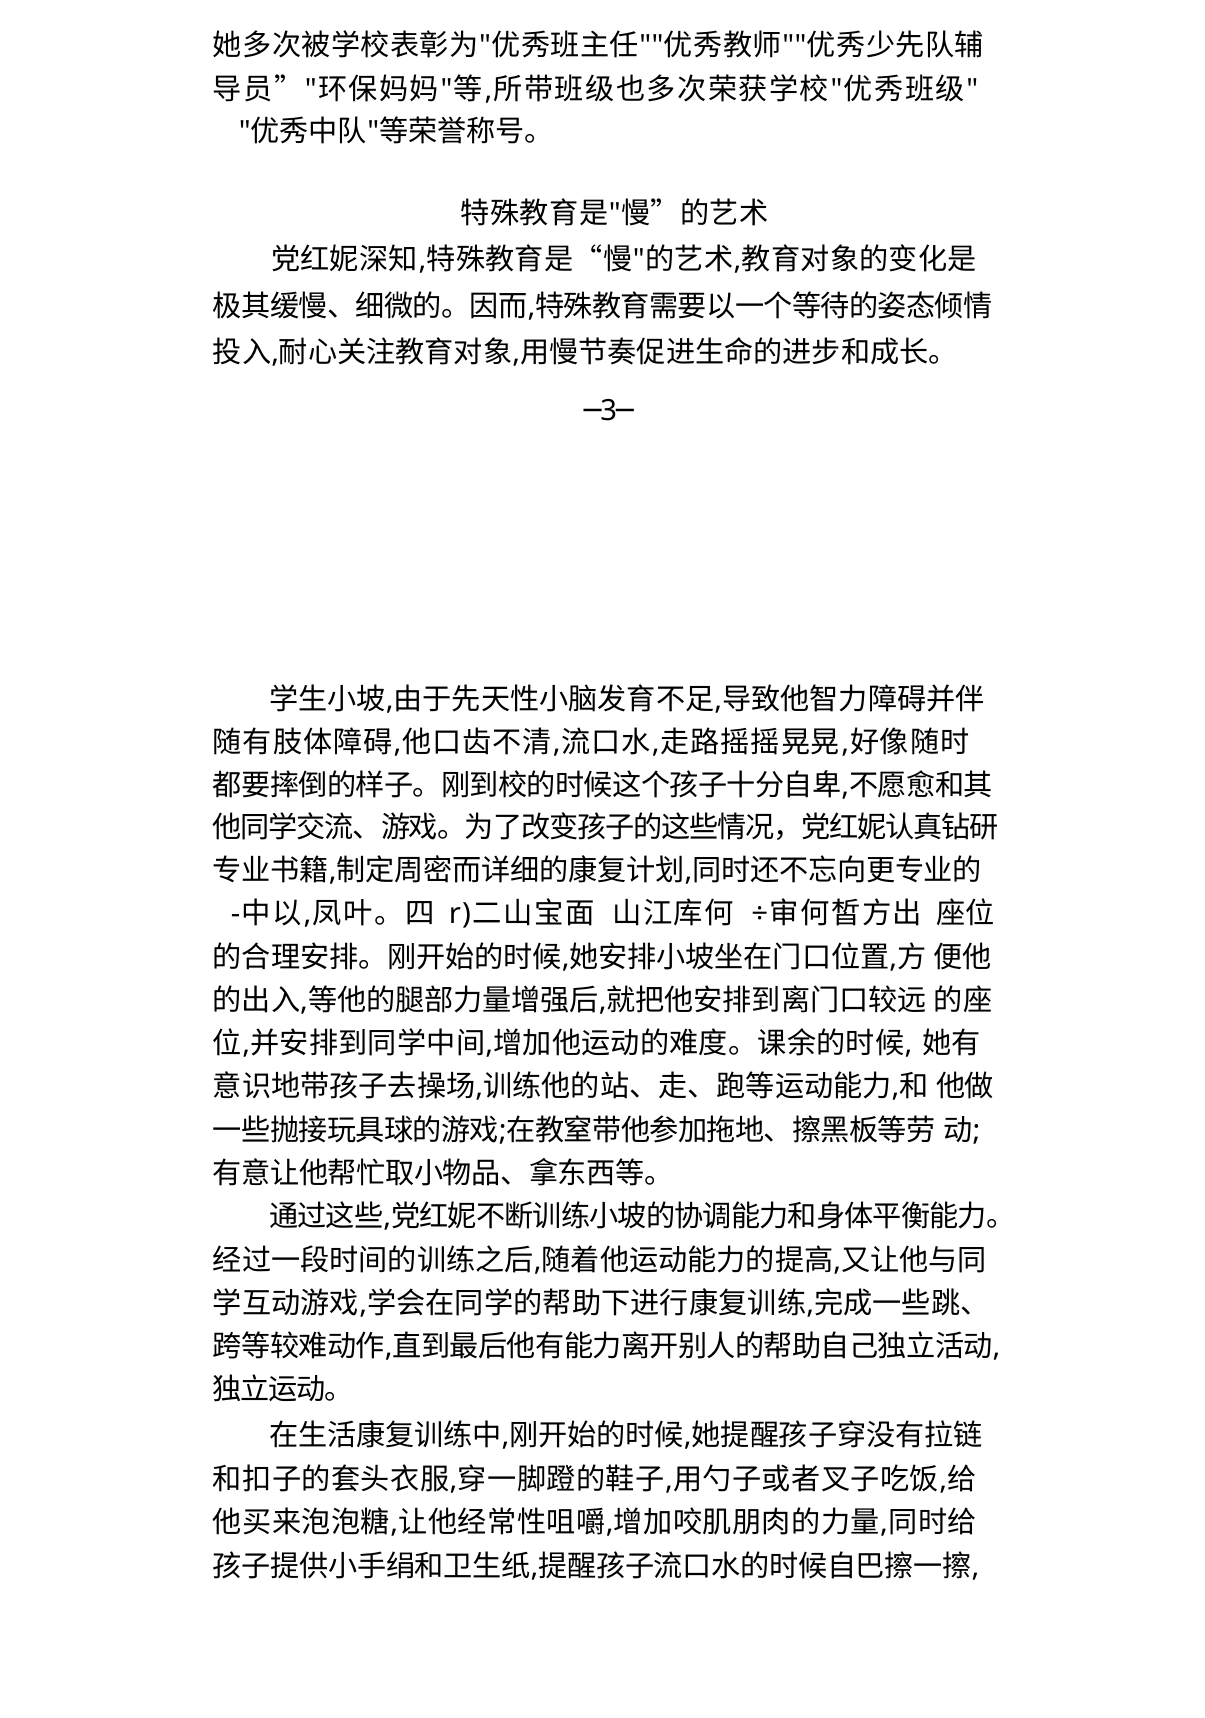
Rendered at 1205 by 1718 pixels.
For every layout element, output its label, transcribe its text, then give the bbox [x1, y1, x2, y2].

text ─3─ [99, 398, 1085, 418]
text "优秀中队"等荣誉称号。 [99, 110, 1085, 149]
text 特殊教育是"慢”的艺术 [99, 192, 1085, 231]
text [213, 1412, 1014, 1585]
text 通过这些,党红妮不断训练小坡的协调能力和身体平衡能力。 经过一段时间的训练之后,随着他运动能力的提高,又让他与同 学互动游戏,学会在同学的帮助下进行康复训练,完成一些跳、 跨等较难动作,直到最后他有能力离开别人的帮助自己独立活动, 独立运动。 [213, 1193, 1022, 1408]
text 学生小坡,由于先天性小脑发育不足,导致他智力障碍并伴 随有肢体障碍,他口齿不清,流口水,走路摇摇晃晃,好像随时 都要摔倒的样子。刚到校的时候这个孩子十分自卑,不愿愈和其 他同学交流、游戏。为了改变孩子的这些情况，党红妮认真钻研 专业书籍,制定周密而详细的康复计划,同时还不忘向更专业的 [213, 675, 1000, 889]
text 党红妮深知,特殊教育是“慢"的艺术,教育对象的变化是 极其缓慢、细微的。因而,特殊教育需要以一个等待的姿态倾情 投入,耐心关注教育对象,用慢节奏促进生命的进步和成长。 [213, 236, 997, 371]
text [213, 22, 997, 108]
text -中以,凤叶。四 r)二山宝面 山江库何 ÷审何皙方出 座位的合理安排。刚开始的时候,她安排小坡坐在门口位置,方 便他的出入,等他的腿部力量增强后,就把他安排到离门口较远 的座位,并安排到同学中间,增加他运动的难度。课余的时候, 她有意识地带孩子去操场,训练他的站、走、跑等运动能力,和 他做一些抛接玩具球的游戏;在教窒带他参加拖地、擦黑板等劳 动;有意让他帮忙取小物品、拿东西等。 [213, 890, 1001, 1192]
